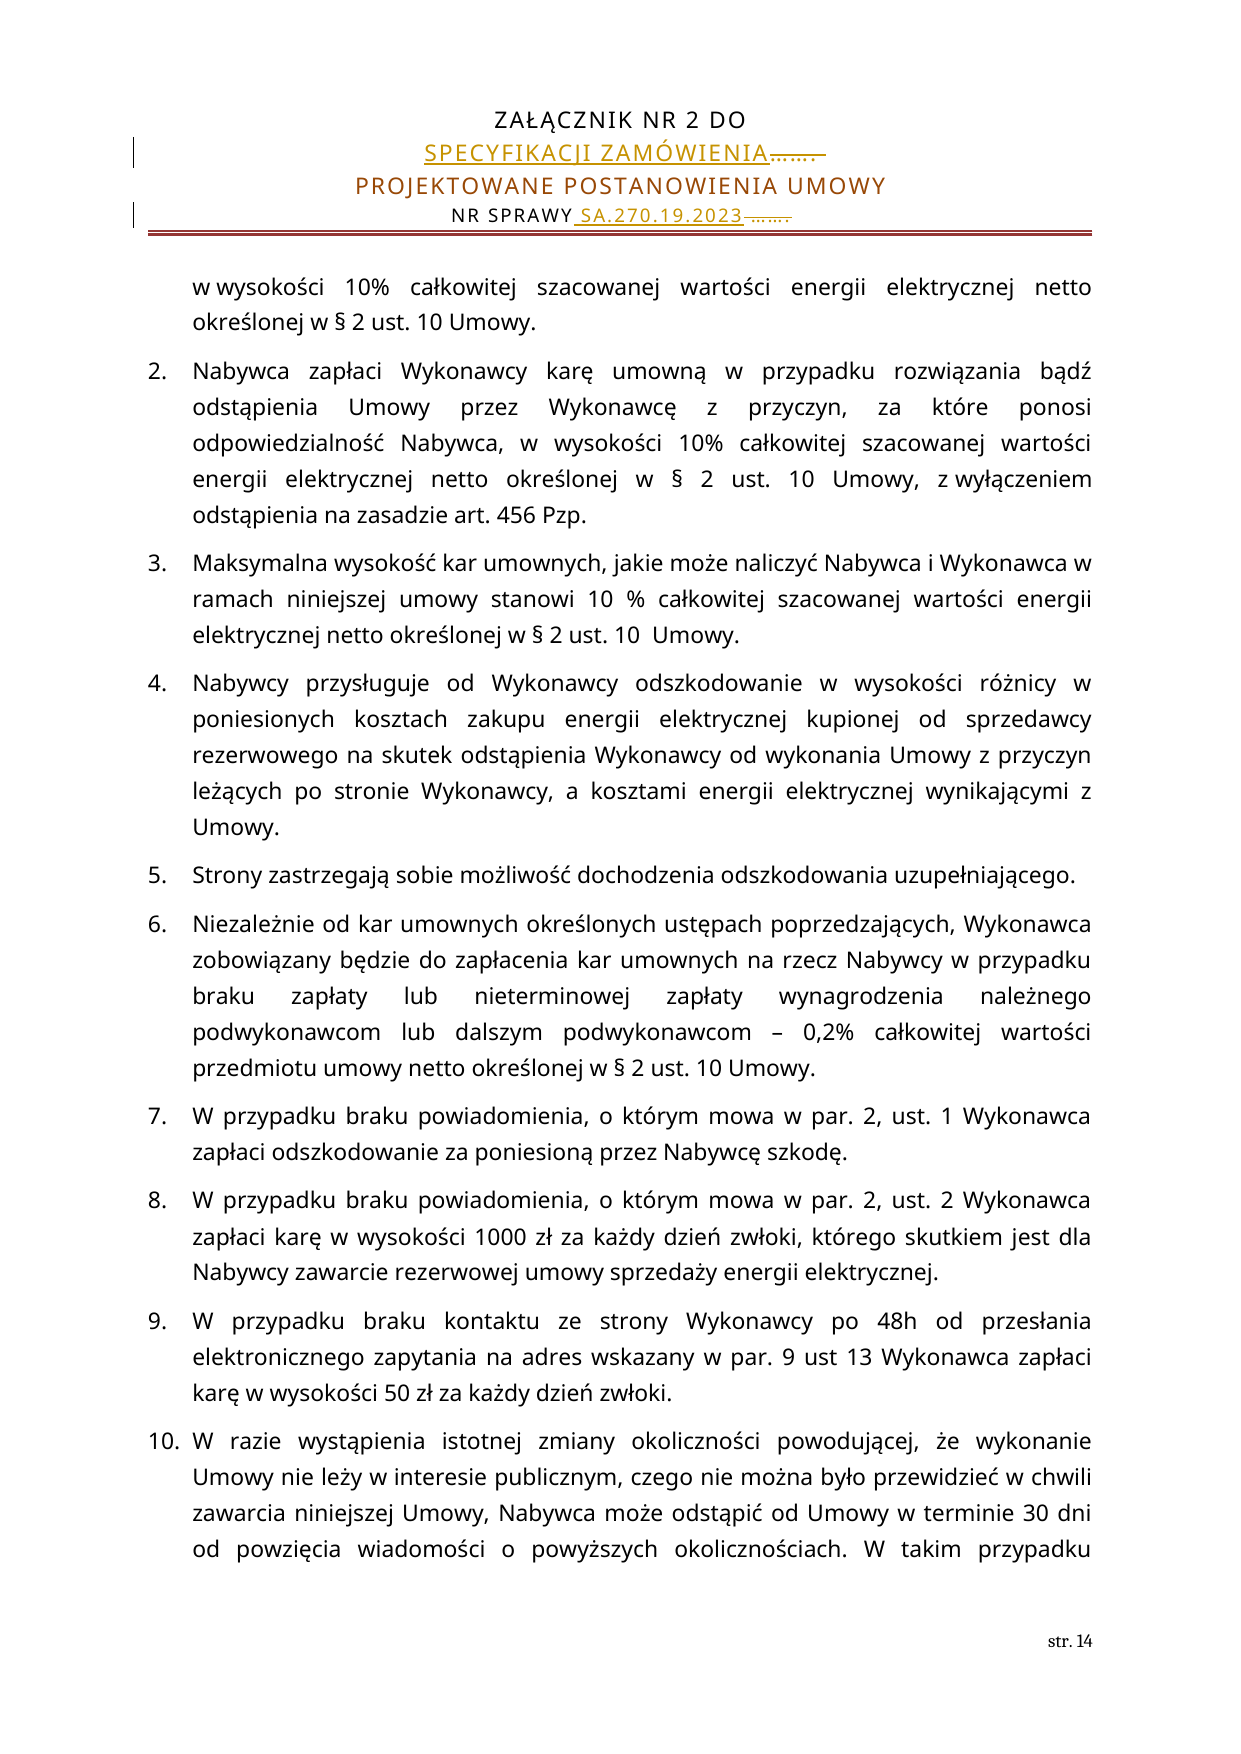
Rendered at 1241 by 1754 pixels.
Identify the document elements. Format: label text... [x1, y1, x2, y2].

list W przypadku braku powiadomienia, o którym mowa w par. 2, ust. 2 Wykonawca zapłaci karę w wysokości 1000 zł za każdy dzień zwłoki, którego skutkiem jest dla Nabywcy zawarcie rezerwowej umowy sprzedaży energii elektrycznej. [148, 1184, 1092, 1288]
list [148, 270, 1092, 338]
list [148, 1425, 1092, 1564]
list Nabywcy przysługuje od Wykonawcy odszkodowanie w wysokości różnicy w poniesionych kosztach zakupu energii elektrycznej kupionej od sprzedawcy rezerwowego na skutek odstąpienia Wykonawcy od wykonania Umowy z przyczyn leżących po stronie Wykonawcy, a kosztami energii elektrycznej wynikającymi z Umowy. [148, 667, 1092, 842]
list W przypadku braku powiadomienia, o którym mowa w par. 2, ust. 1 Wykonawca zapłaci odszkodowanie za poniesioną przez Nabywcę szkodę. [148, 1100, 1092, 1167]
list W przypadku braku kontaktu ze strony Wykonawcy po 48h od przesłania elektronicznego zapytania na adres wskazany w par. 9 ust 13 Wykonawca zapłaci karę w wysokości 50 zł za każdy dzień zwłoki. [148, 1305, 1092, 1408]
list Maksymalna wysokość kar umownych, jakie może naliczyć Nabywca i Wykonawca w ramach niniejszej umowy stanowi 10 % całkowitej szacowanej wartości energii elektrycznej netto określonej w § 2 ust. 10 Umowy. [148, 547, 1092, 650]
list Niezależnie od kar umownych określonych ustępach poprzedzających, Wykonawca zobowiązany będzie do zapłacenia kar umownych na rzecz Nabywcy w przypadku braku zapłaty lub nieterminowej zapłaty wynagrodzenia należnego podwykonawcom lub dalszym podwykonawcom – 0,2% całkowitej wartości przedmiotu umowy netto określonej w § 2 ust. 10 Umowy. [148, 908, 1092, 1083]
list Nabywca zapłaci Wykonawcy karę umowną w przypadku rozwiązania bądź odstąpienia Umowy przez Wykonawcę z przyczyn, za które ponosi odpowiedzialność Nabywca, w wysokości 10% całkowitej szacowanej wartości energii elektrycznej netto określonej w § 2 ust. 10 Umowy, z wyłączeniem odstąpienia na zasadzie art. 456 Pzp. [148, 355, 1092, 530]
list Strony zastrzegają sobie możliwość dochodzenia odszkodowania uzupełniającego. [148, 859, 1092, 891]
